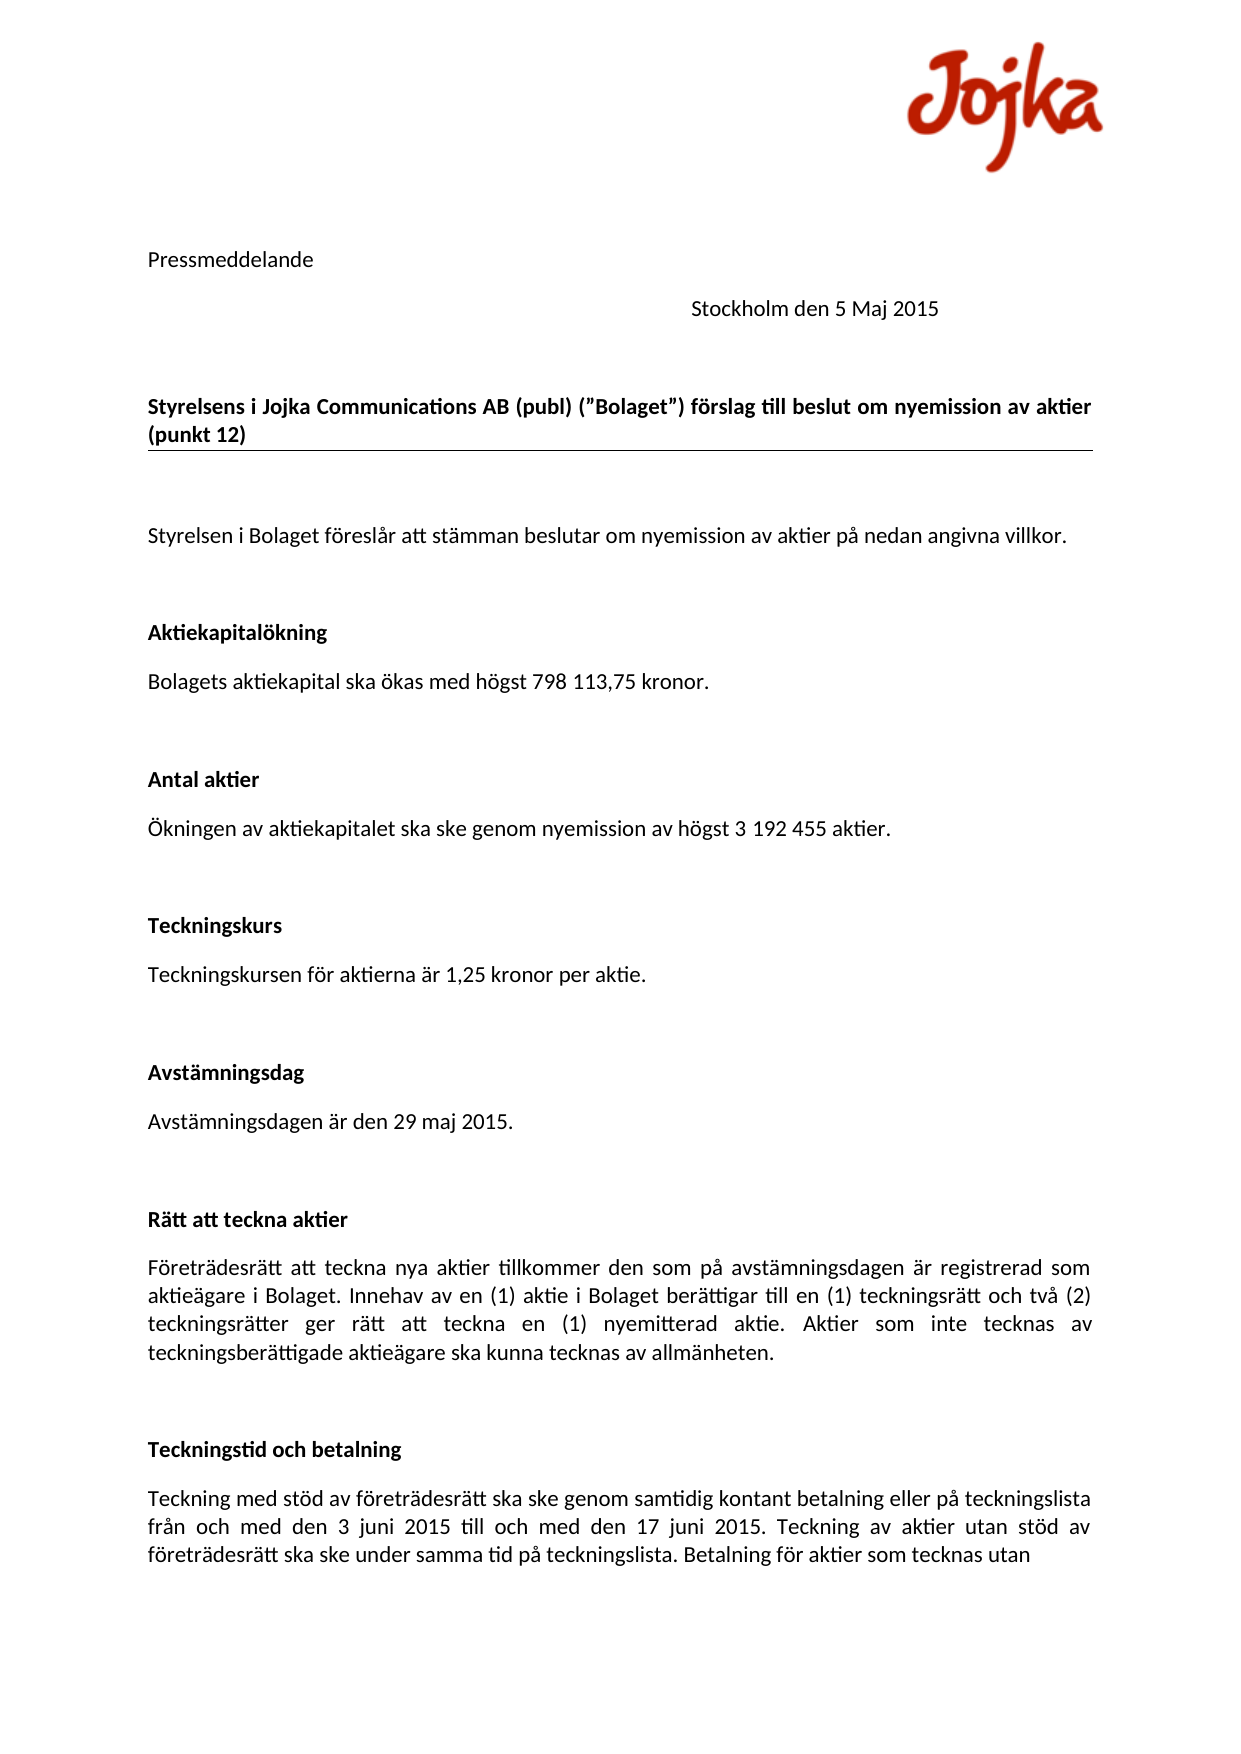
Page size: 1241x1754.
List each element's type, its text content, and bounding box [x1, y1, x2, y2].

text Styrelsen i Bolaget föreslår att stämman beslutar om nyemission av aktier på nedan angivna villkor. [148, 521, 1093, 549]
text Teckningstid och betalning [148, 1435, 1093, 1463]
text Bolagets aktiekapital ska ökas med högst 798 113,75 kronor. [148, 667, 1093, 695]
text Rätt att teckna aktier [148, 1205, 1093, 1233]
text Ökningen av aktiekapitalet ska ske genom nyemission av högst 3 192 455 aktier. [148, 814, 1093, 842]
text Avstämningsdagen är den 29 maj 2015. [148, 1107, 1093, 1135]
text Stockholm den 5 Maj 2015 [148, 294, 1093, 322]
text Teckning med stöd av företrädesrätt ska ske genom samtidig kontant betalning eller på teckningslista från och med den 3 juni 2015 till och med den 17 juni 2015. Teckning av aktier utan stöd av företrädesrätt ska ske under samma tid på teckningslista. Betalning för aktier som tecknas utan [148, 1484, 1093, 1568]
picture [897, 35, 1115, 182]
text Teckningskursen för aktierna är 1,25 kronor per aktie. [148, 960, 1093, 988]
text Antal aktier [148, 765, 1093, 793]
text Aktiekapitalökning [148, 618, 1093, 646]
text Pressmeddelande [148, 245, 1093, 273]
text Företrädesrätt att teckna nya aktier tillkommer den som på avstämningsdagen är registrerad som aktieägare i Bolaget. Innehav av en (1) aktie i Bolaget berättigar till en (1) teckningsrätt och två (2) teckningsrätter ger rätt att teckna en (1) nyemitterad aktie. Aktier som inte tecknas av teckningsberättigade aktieägare ska kunna tecknas av allmänheten. [148, 1253, 1093, 1366]
text Teckningskurs [148, 912, 1093, 939]
text Styrelsens i Jojka Communications AB (publ) (”Bolaget”) förslag till beslut om nyemission av aktier (punkt 12) [148, 392, 1093, 450]
text Avstämningsdag [148, 1058, 1093, 1086]
